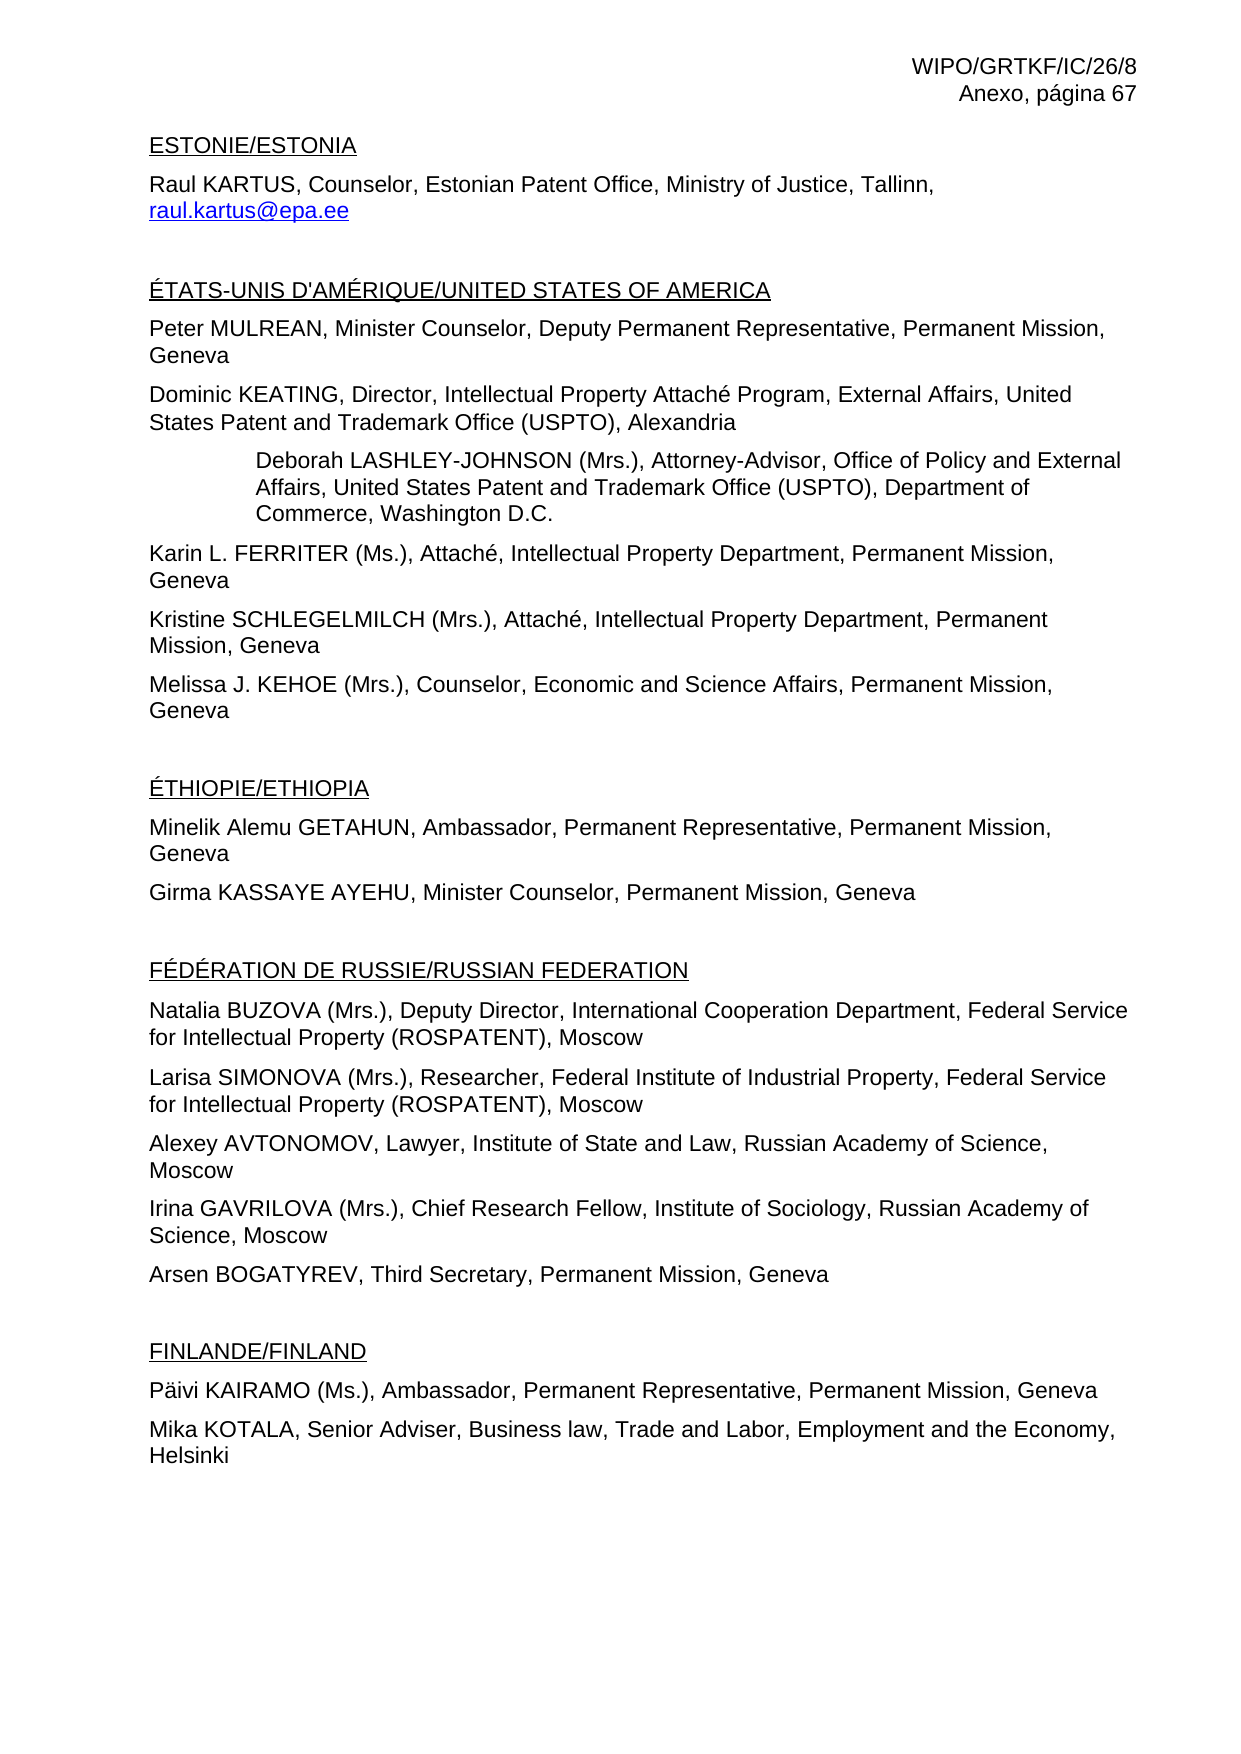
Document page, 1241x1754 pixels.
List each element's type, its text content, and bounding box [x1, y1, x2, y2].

text Karin L. FERRITER (Ms.), Attaché, Intellectual Property Department, Permanent Mission, Geneva [149, 539, 1137, 593]
text Arsen BOGATYREV, Third Secretary, Permanent Mission, Geneva [149, 1261, 1137, 1287]
text Minelik Alemu GETAHUN, Ambassador, Permanent Representative, Permanent Mission, Geneva [149, 814, 1137, 866]
text Päivi KAIRAMO (Ms.), Ambassador, Permanent Representative, Permanent Mission, Geneva [149, 1377, 1137, 1403]
text FINLANDE/FINLAND [149, 1338, 1137, 1365]
text Kristine SCHLEGELMILCH (Mrs.), Attaché, Intellectual Property Department, Permanent Mission, Geneva [149, 606, 1137, 658]
text ÉTATS-UNIS D'AMÉRIQUE/UNITED STATES OF AMERICA [149, 276, 1137, 303]
text Larisa SIMONOVA (Mrs.), Researcher, Federal Institute of Industrial Property, Federal Service for Intellectual Property (ROSPATENT), Moscow [149, 1063, 1137, 1118]
text Deborah LASHLEY-JOHNSON (Mrs.), Attorney-Advisor, Office of Policy and External Affairs, United States Patent and Trademark Office (USPTO), Department of Commerce, Washington D.C. [255, 447, 1153, 526]
text Girma KASSAYE AYEHU, Minister Counselor, Permanent Mission, Geneva [149, 879, 1137, 905]
text Melissa J. KEHOE (Mrs.), Counselor, Economic and Science Affairs, Permanent Mission, Geneva [149, 671, 1137, 723]
text Dominic KEATING, Director, Intellectual Property Attaché Program, External Affairs, United States Patent and Trademark Office (USPTO), Alexandria [149, 381, 1137, 435]
text Raul KARTUS, Counselor, Estonian Patent Office, Ministry of Justice, Tallinn, raul.kartus@epa.ee [149, 171, 1137, 224]
text Mika KOTALA, Senior Adviser, Business law, Trade and Labor, Employment and the Economy, Helsinki [149, 1416, 1137, 1469]
text Irina GAVRILOVA (Mrs.), Chief Research Fellow, Institute of Sociology, Russian Academy of Science, Moscow [149, 1195, 1137, 1248]
text FÉDÉRATION DE RUSSIE/RUSSIAN FEDERATION [149, 957, 1137, 984]
text Alexey AVTONOMOV, Lawyer, Institute of State and Law, Russian Academy of Science, Moscow [149, 1130, 1137, 1183]
text Peter MULREAN, Minister Counselor, Deputy Permanent Representative, Permanent Mission, Geneva [149, 315, 1137, 368]
text ÉTHIOPIE/ETHIOPIA [149, 775, 1137, 801]
text ESTONIE/ESTONIA [149, 132, 1137, 158]
text Natalia BUZOVA (Mrs.), Deputy Director, International Cooperation Department, Federal Service for Intellectual Property (ROSPATENT), Moscow [149, 997, 1137, 1051]
